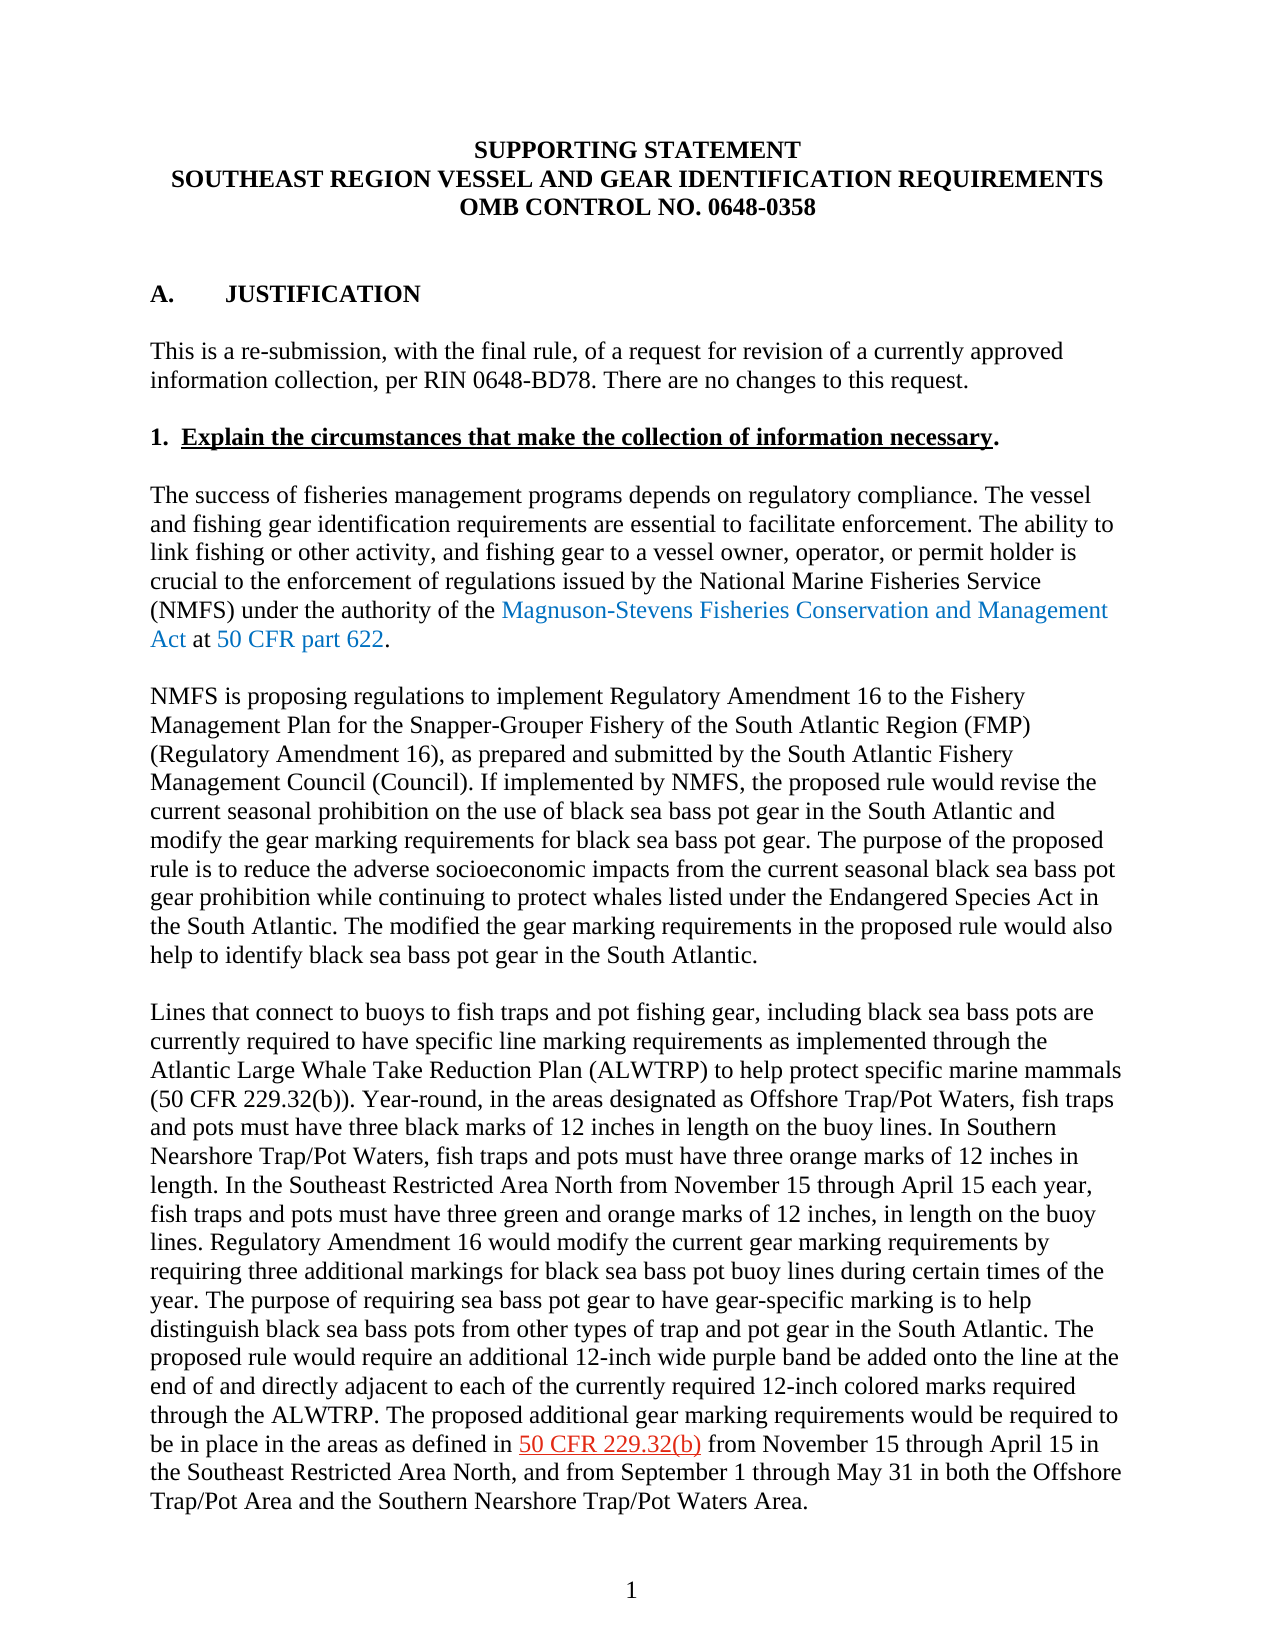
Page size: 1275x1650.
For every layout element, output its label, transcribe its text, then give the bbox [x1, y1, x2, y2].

text This is a re-submission, with the final rule, of a request for revision of a currently approved information collection, per RIN 0648-BD78. There are no changes to this request. [150, 336, 1125, 394]
text NMFS is proposing regulations to implement Regulatory Amendment 16 to the Fishery Management Plan for the Snapper-Grouper Fishery of the South Atlantic Region (FMP) (Regulatory Amendment 16), as prepared and submitted by the South Atlantic Fishery Management Council (Council). If implemented by NMFS, the proposed rule would revise the current seasonal prohibition on the use of black sea bass pot gear in the South Atlantic and modify the gear marking requirements for black sea bass pot gear. The purpose of the proposed rule is to reduce the adverse socioeconomic impacts from the current seasonal black sea bass pot gear prohibition while continuing to protect whales listed under the Endangered Species Act in the South Atlantic. The modified the gear marking requirements in the proposed rule would also help to identify black sea bass pot gear in the South Atlantic. [150, 681, 1125, 969]
text The success of fisheries management programs depends on regulatory compliance. The vessel and fishing gear identification requirements are essential to facilitate enforcement. The ability to link fishing or other activity, and fishing gear to a vessel owner, operator, or permit holder is crucial to the enforcement of regulations issued by the National Marine Fisheries Service (NMFS) under the authority of the Magnuson-Stevens Fisheries Conservation and Management Act at 50 CFR part 622. [150, 480, 1125, 652]
text 1. Explain the circumstances that make the collection of information necessary. [150, 422, 1125, 451]
text A. JUSTIFICATION [150, 279, 1125, 307]
text Lines that connect to buoys to fish traps and pot fishing gear, including black sea bass pots are currently required to have specific line marking requirements as implemented through the Atlantic Large Whale Take Reduction Plan (ALWTRP) to help protect specific marine mammals (50 CFR 229.32(b)). Year-round, in the areas designated as Offshore Trap/Pot Waters, fish traps and pots must have three black marks of 12 inches in length on the buoy lines. In Southern Nearshore Trap/Pot Waters, fish traps and pots must have three orange marks of 12 inches in length. In the Southeast Restricted Area North from November 15 through April 15 each year, fish traps and pots must have three green and orange marks of 12 inches, in length on the buoy lines. Regulatory Amendment 16 would modify the current gear marking requirements by requiring three additional markings for black sea bass pot buoy lines during certain times of the year. The purpose of requiring sea bass pot gear to have gear-specific marking is to help distinguish black sea bass pots from other types of trap and pot gear in the South Atlantic. The proposed rule would require an additional 12-inch wide purple band be added onto the line at the end of and directly adjacent to each of the currently required 12-inch colored marks required through the ALWTRP. The proposed additional gear marking requirements would be required to be in place in the areas as defined in 50 CFR 229.32(b) from November 15 through April 15 in the Southeast Restricted Area North, and from September 1 through May 31 in both the Offshore Trap/Pot Area and the Southern Nearshore Trap/Pot Waters Area. [150, 997, 1125, 1515]
text SOUTHEAST REGION VESSEL AND GEAR IDENTIFICATION REQUIREMENTS [150, 164, 1125, 192]
text SUPPORTING STATEMENT [150, 135, 1125, 164]
text OMB CONTROL NO. 0648-0358 [150, 192, 1125, 221]
